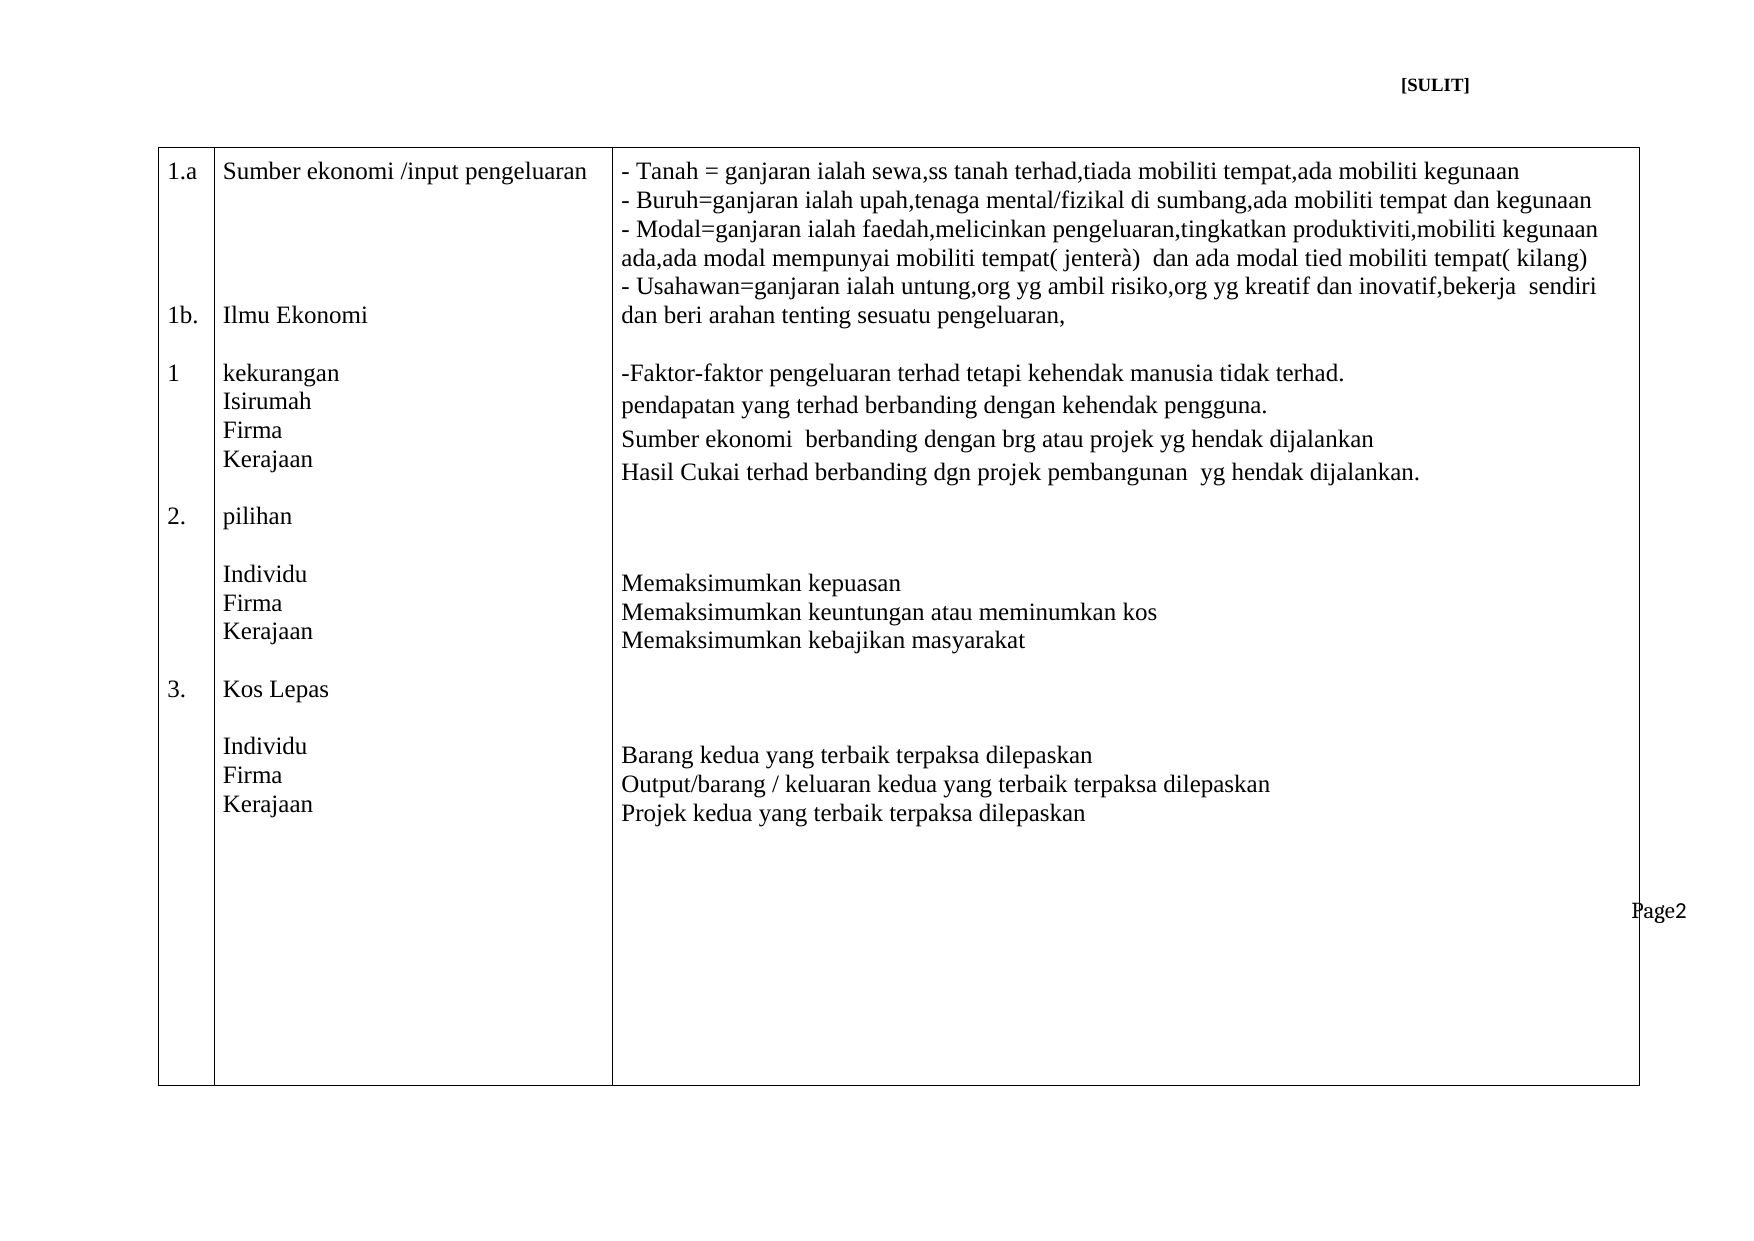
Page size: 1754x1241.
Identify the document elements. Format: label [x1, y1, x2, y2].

table_cell [613, 148, 1639, 1085]
table_cell [215, 148, 612, 1085]
table_cell [159, 148, 214, 1085]
